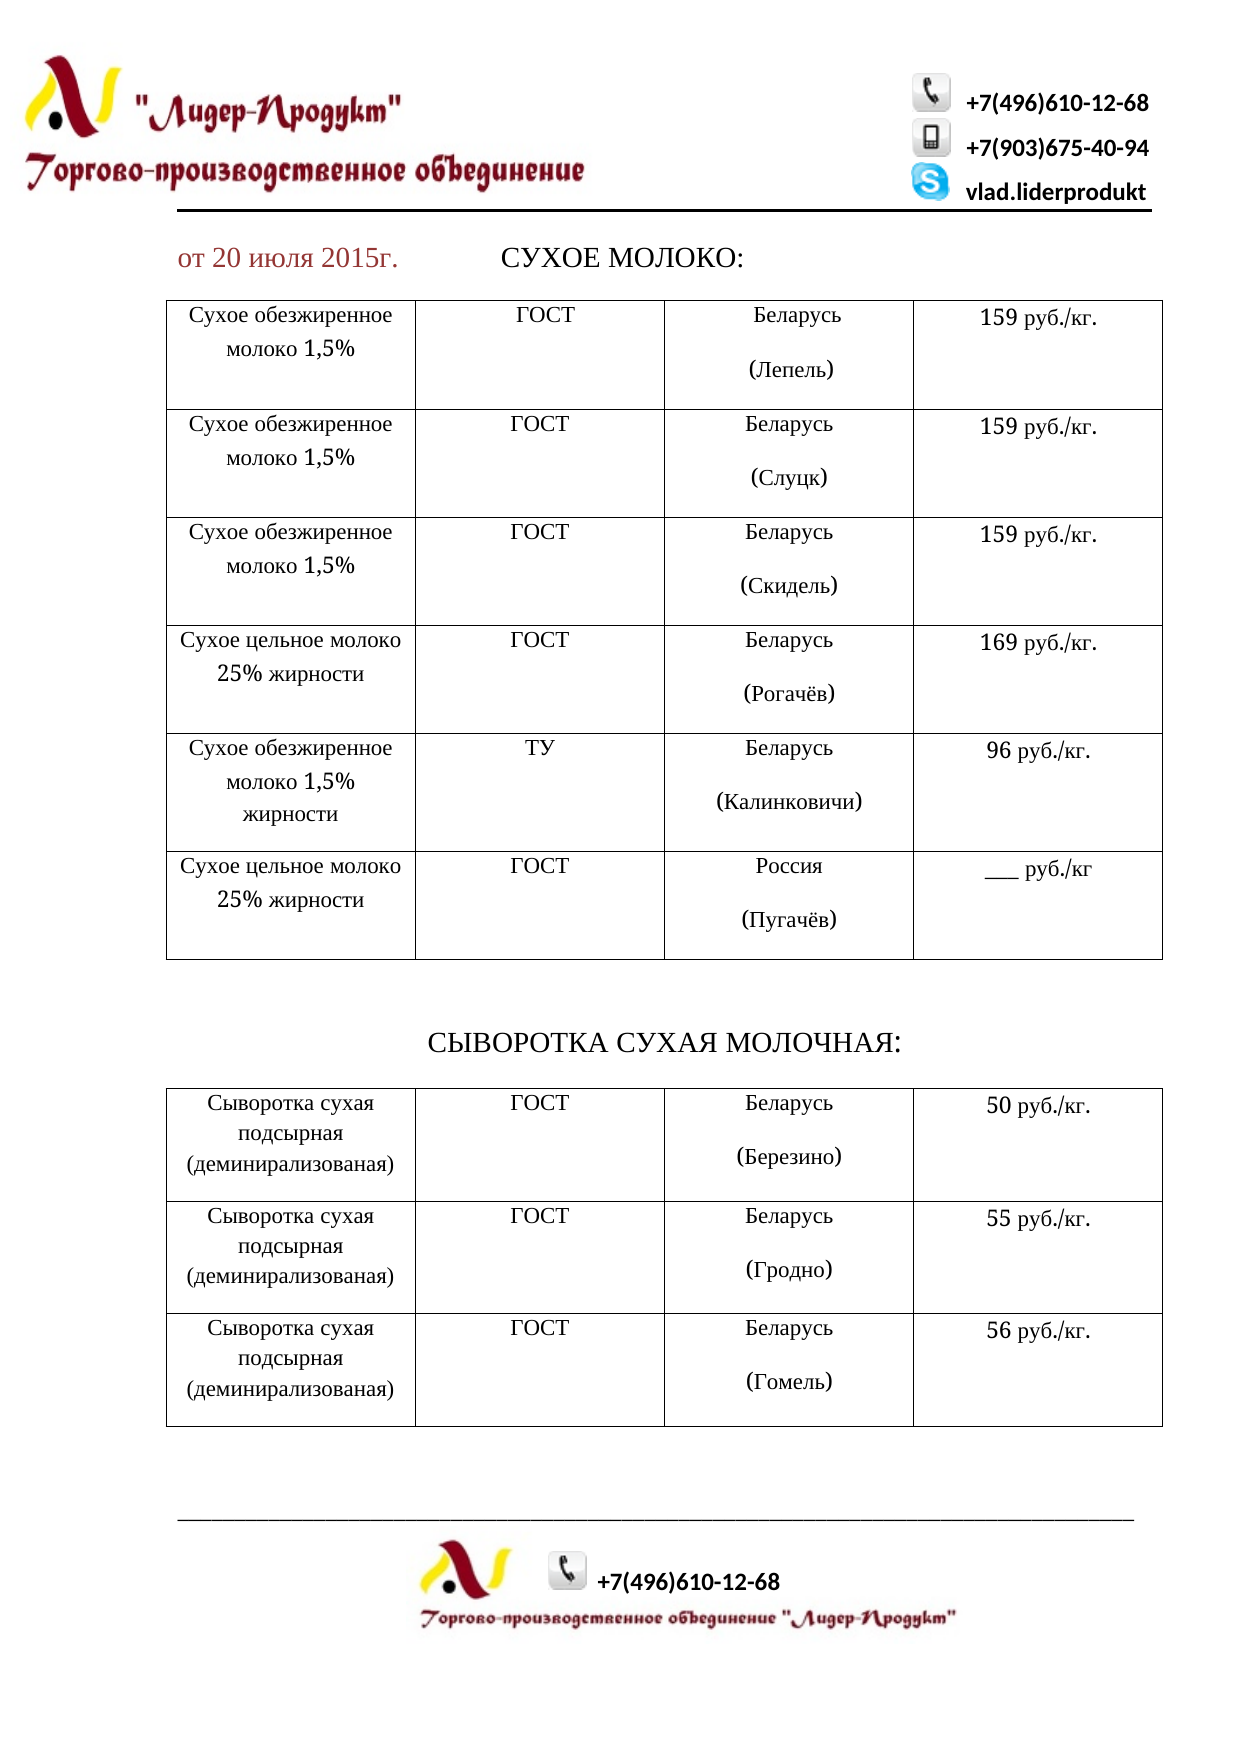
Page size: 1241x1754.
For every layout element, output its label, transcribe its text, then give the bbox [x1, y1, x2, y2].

table_cell 96 руб./кг. [914, 734, 1162, 851]
table_cell Беларусь (Скидель) [665, 518, 913, 625]
table_cell Сыворотка сухая подсырная (деминирализованая) [167, 1202, 415, 1313]
text СЫВОРОТКА СУХАЯ МОЛОЧНАЯ: [177, 1022, 1152, 1061]
table_header 159 руб./кг. [914, 301, 1162, 409]
table_cell 169 руб./кг. [914, 626, 1162, 733]
table_cell Сыворотка сухая подсырная (деминирализованая) [167, 1314, 415, 1426]
table_cell 159 руб./кг. [914, 518, 1162, 625]
picture [406, 1526, 977, 1644]
table_cell Беларусь (Гомель) [665, 1314, 913, 1426]
table_cell Беларусь (Калинковичи) [665, 734, 913, 851]
table_cell Сухое цельное молоко 25% жирности [167, 626, 415, 733]
table_cell ГОСТ [416, 626, 664, 733]
table_cell Сухое обезжиренное молоко 1,5% [167, 410, 415, 517]
table_cell ТУ [416, 734, 664, 851]
table_header ГОСТ [416, 1089, 664, 1201]
table_cell ГОСТ [416, 1314, 664, 1426]
table_cell ГОСТ [416, 410, 664, 517]
table_cell Сухое обезжиренное молоко 1,5% жирности [167, 734, 415, 851]
table_cell Россия (Пугачёв) [665, 852, 913, 959]
table_cell 56 руб./кг. [914, 1314, 1162, 1426]
picture [911, 162, 950, 201]
table_header Сыворотка сухая подсырная (деминирализованая) [167, 1089, 415, 1201]
table_header Беларусь (Березино) [665, 1089, 913, 1201]
table_cell ГОСТ [416, 1202, 664, 1313]
table_header Беларусь (Лепель) [665, 301, 913, 409]
picture [10, 7, 610, 271]
table_cell ___ руб./кг [914, 852, 1162, 959]
table_header 50 руб./кг. [914, 1089, 1162, 1201]
table_cell ГОСТ [416, 852, 664, 959]
picture [912, 118, 951, 157]
table_cell 55 руб./кг. [914, 1202, 1162, 1313]
table_cell ГОСТ [416, 518, 664, 625]
table_header Сухое обезжиренное молоко 1,5% [167, 301, 415, 409]
table_cell Беларусь (Слуцк) [665, 410, 913, 517]
table_cell Беларусь (Гродно) [665, 1202, 913, 1313]
table_header ГОСТ [416, 301, 664, 409]
text от 20 июля 2015г. СУХОЕ МОЛОКО: [177, 240, 1152, 274]
table_cell 159 руб./кг. [914, 410, 1162, 517]
table_cell Сухое обезжиренное молоко 1,5% [167, 518, 415, 625]
picture [912, 73, 951, 112]
table_cell Беларусь (Рогачёв) [665, 626, 913, 733]
table_cell Сухое цельное молоко 25% жирности [167, 852, 415, 959]
